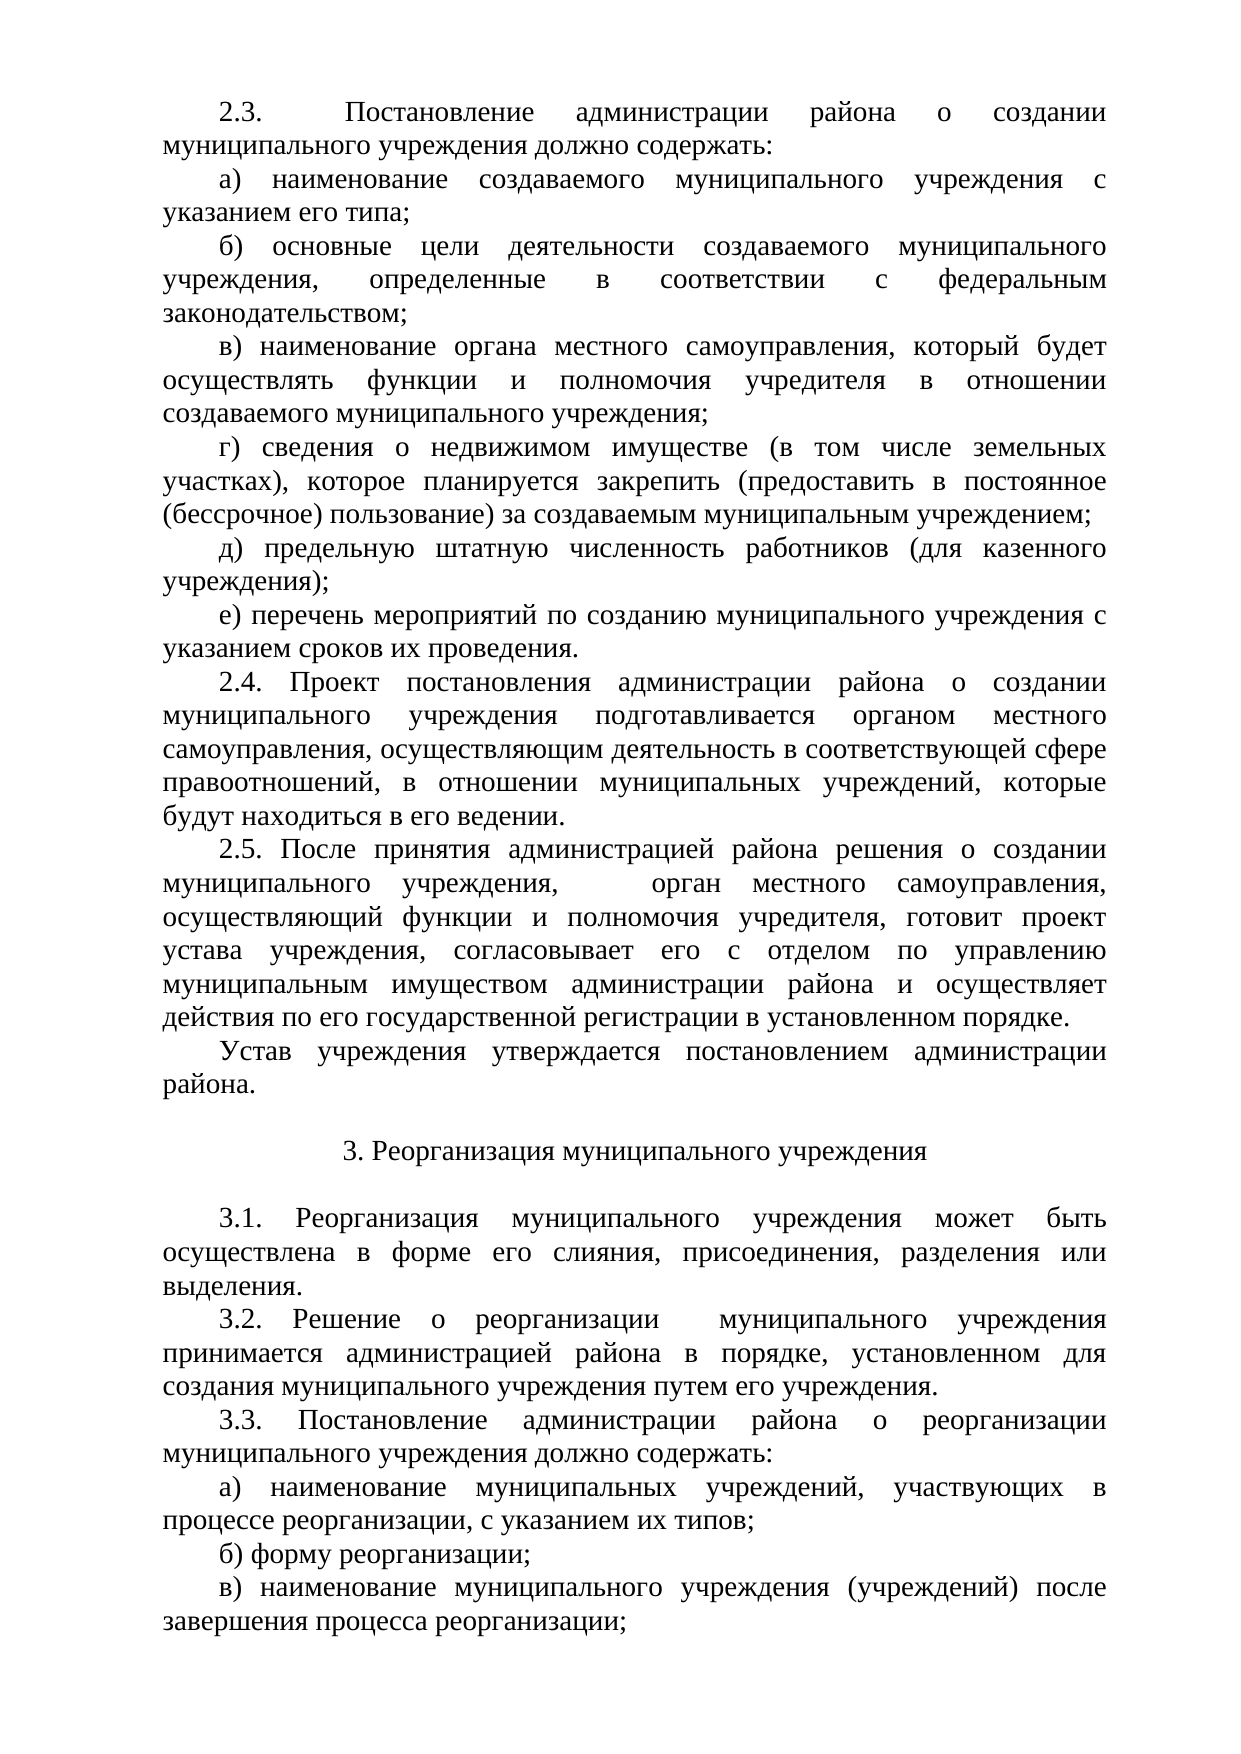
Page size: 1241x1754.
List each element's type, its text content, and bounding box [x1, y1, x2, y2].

text 2.5. После принятия администрацией района решения о создании муниципального учреждения, орган местного самоуправления, осуществляющий функции и полномочия учредителя, готовит проект устава учреждения, согласовывает его с отделом по управлению муниципальным имуществом администрации района и осуществляет действия по его государственной регистрации в установленном порядке. [162, 832, 1107, 1033]
text д) предельную штатную численность работников (для казенного учреждения); [162, 530, 1107, 597]
text 3.2. Решение о реорганизации муниципального учреждения принимается администрацией района в порядке, установленном для создания муниципального учреждения путем его учреждения. [162, 1301, 1107, 1402]
text 3. Реорганизация муниципального учреждения [162, 1133, 1107, 1167]
text г) сведения о недвижимом имуществе (в том числе земельных участках), которое планируется закрепить (предоставить в постоянное (бессрочное) пользование) за создаваемым муниципальным учреждением; [162, 429, 1107, 530]
text а) наименование муниципальных учреждений, участвующих в процессе реорганизации, с указанием их типов; [162, 1469, 1107, 1536]
text в) наименование органа местного самоуправления, который будет осуществлять функции и полномочия учредителя в отношении создаваемого муниципального учреждения; [162, 328, 1107, 429]
text Устав учреждения утверждается постановлением администрации района. [162, 1033, 1107, 1100]
text б) основные цели деятельности создаваемого муниципального учреждения, определенные в соответствии с федеральным законодательством; [162, 228, 1107, 328]
text 3.3. Постановление администрации района о реорганизации муниципального учреждения должно содержать: [162, 1402, 1107, 1469]
text б) форму реорганизации; [162, 1536, 1107, 1569]
text е) перечень мероприятий по созданию муниципального учреждения с указанием сроков их проведения. [162, 597, 1107, 664]
text 3.1. Реорганизация муниципального учреждения может быть осуществлена в форме его слияния, присоединения, разделения или выделения. [162, 1201, 1107, 1301]
text 2.3. Постановление администрации района о создании муниципального учреждения должно содержать: [162, 94, 1107, 161]
text в) наименование муниципального учреждения (учреждений) после завершения процесса реорганизации; [162, 1569, 1107, 1637]
text 2.4. Проект постановления администрации района о создании муниципального учреждения подготавливается органом местного самоуправления, осуществляющим деятельность в соответствующей сфере правоотношений, в отношении муниципальных учреждений, которые будут находиться в его ведении. [162, 664, 1107, 832]
text а) наименование создаваемого муниципального учреждения с указанием его типа; [162, 161, 1107, 228]
